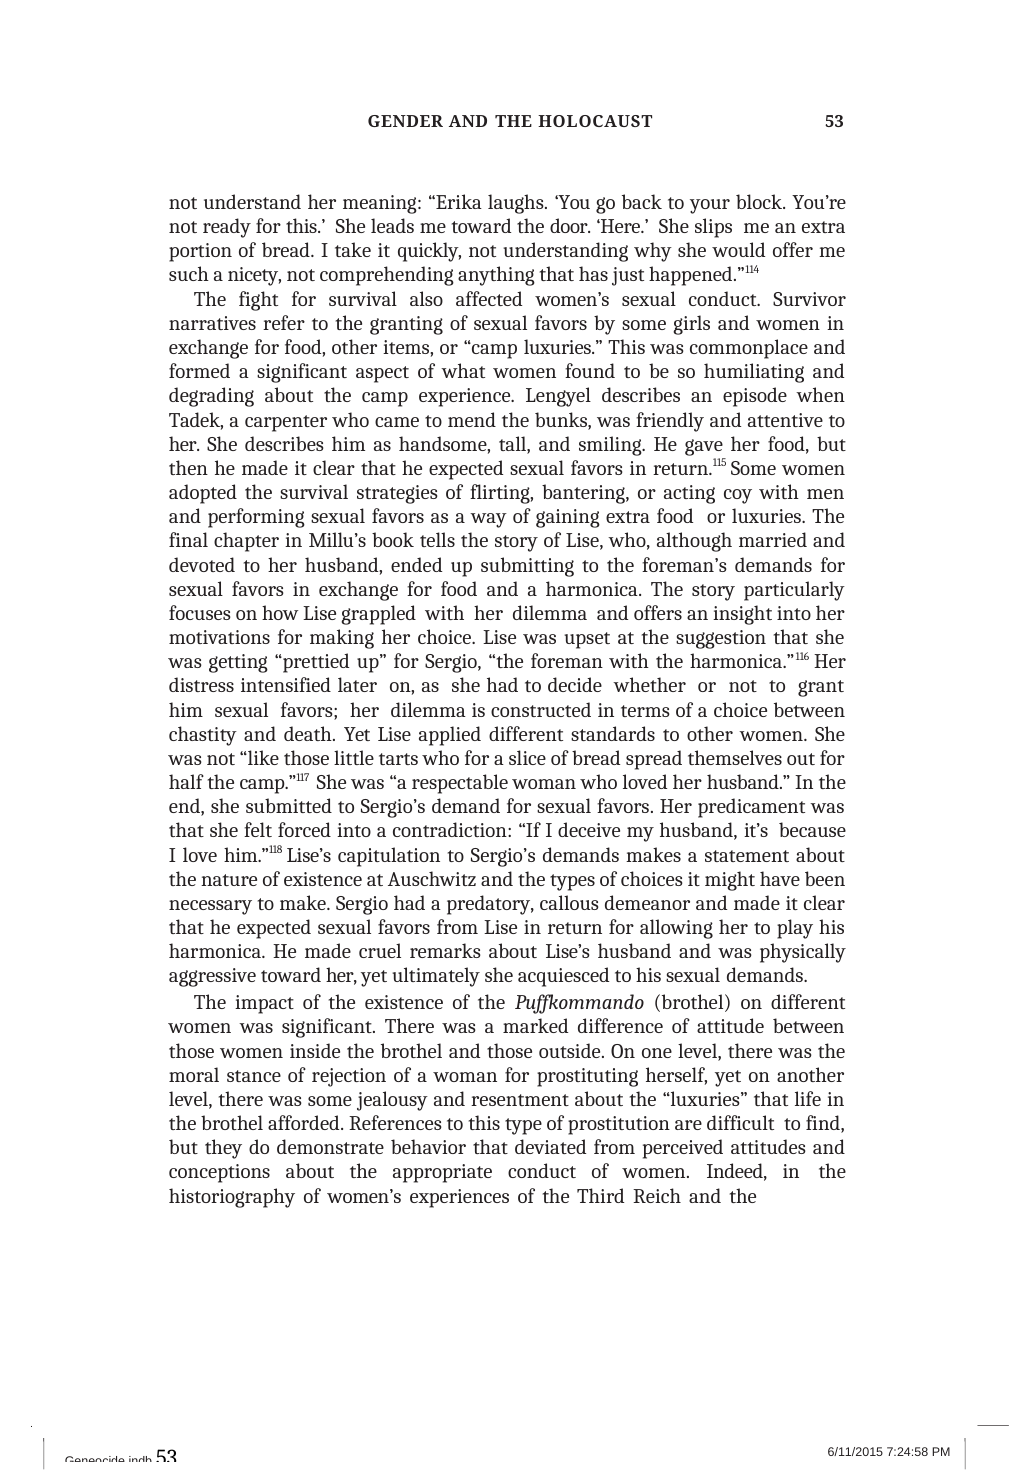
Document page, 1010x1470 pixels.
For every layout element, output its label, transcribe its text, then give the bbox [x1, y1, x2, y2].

text The impact of the existence of the Puffkommando (brothel) on different women was significant. There was a marked difference of attitude between those women inside the brothel and those outside. On one level, there was the moral stance of rejection of a woman for prostituting herself, yet on another level, there was some jealousy and resentment about the “luxuries” that life in the brothel afforded. References to this type of prostitution are difficult to find, but they do demonstrate behavior that deviated from perceived attitudes and conceptions about the appropriate conduct of women. Indeed, in the historiography of women’s experiences of the Third Reich and the [169, 991, 846, 1208]
text The fight for survival also affected women’s sexual conduct. Survivor narratives refer to the granting of sexual favors by some girls and women in exchange for food, other items, or “camp luxuries.” This was commonplace and formed a significant aspect of what women found to be so humiliating and degrading about the camp experience. Lengyel describes an episode when Tadek, a carpenter who came to mend the bunks, was friendly and attentive to her. She describes him as handsome, tall, and smiling. He gave her food, but then he made it clear that he expected sexual favors in return.115 Some women adopted the survival strategies of flirting, bantering, or acting coy with men and performing sexual favors as a way of gaining extra food or luxuries. The final chapter in Millu’s book tells the story of Lise, who, although married and devoted to her husband, ended up submitting to the foreman’s demands for sexual favors in exchange for food and a harmonica. The story particularly focuses on how Lise grappled with her dilemma and offers an insight into her motivations for making her choice. Lise was upset at the suggestion that she was getting “prettied up” for Sergio, “the foreman with the harmonica.”116 Her distress intensified later on, as she had to decide whether or not to grant him sexual favors; her dilemma is constructed in terms of a choice between chastity and death. Yet Lise applied different standards to other women. She was not “like those little tarts who for a slice of bread spread themselves out for half the camp.”117 She was “a respectable woman who loved her husband.” In the end, she submitted to Sergio’s demand for sexual favors. Her predicament was that she felt forced into a contradiction: “If I deceive my husband, it’s because I love him.”118 Lise’s capitulation to Sergio’s demands makes a statement about the nature of existence at Auschwitz and the types of choices it might have been necessary to make. Sergio had a predatory, callous demeanor and made it clear that he expected sexual favors from Lise in return for allowing her to play his harmonica. He made cruel remarks about Lise’s husband and was physically aggressive toward her, yet ultimately she acquiesced to his sexual demands. [169, 287, 846, 988]
text GENDER AND THE HOLOCAUST 53 [367, 110, 870, 132]
text not understand her meaning: “Erika laughs. ‘You go back to your block. You’re not ready for this.’ She leads me toward the door. ‘Here.’ She slips me an extra portion of bread. I take it quickly, not understanding why she would offer me such a nicety, not comprehending anything that has just happened.”114 [169, 190, 846, 287]
